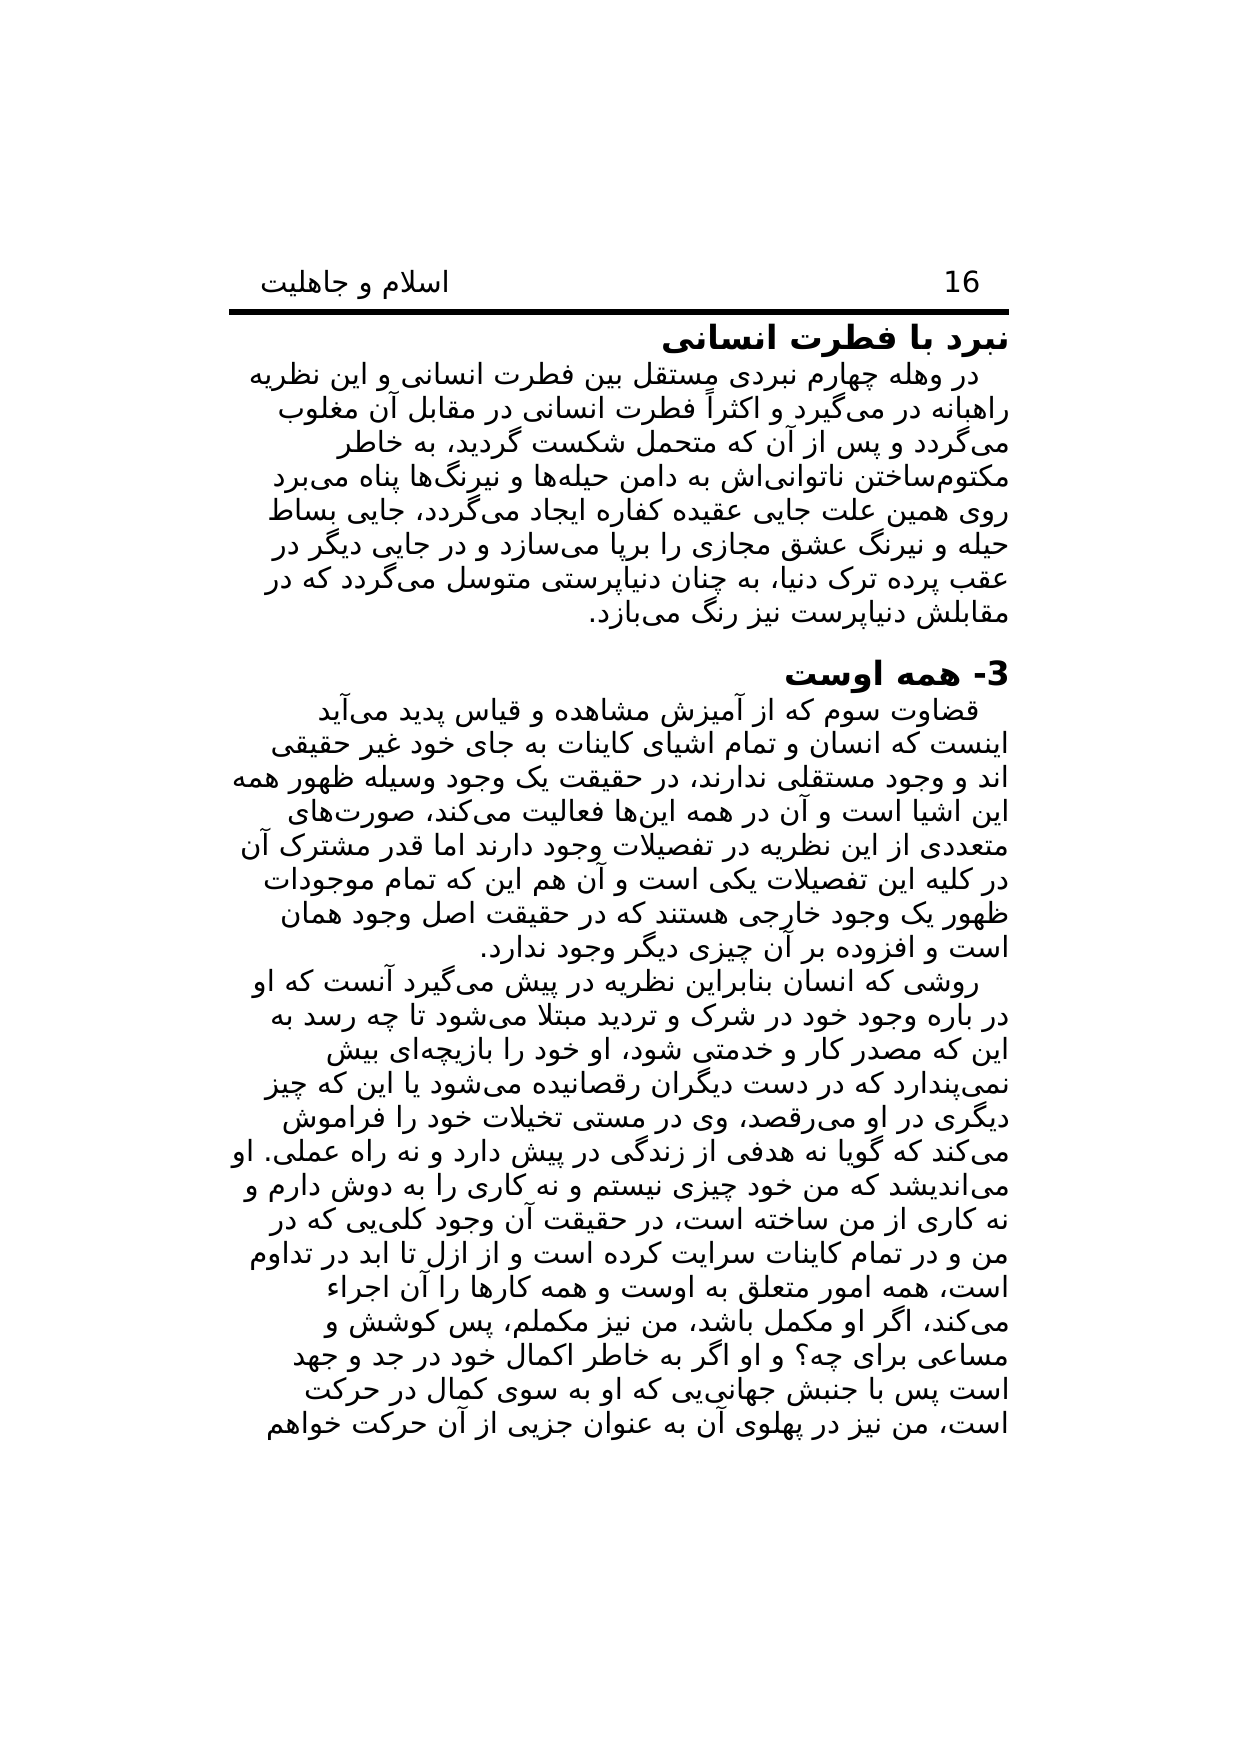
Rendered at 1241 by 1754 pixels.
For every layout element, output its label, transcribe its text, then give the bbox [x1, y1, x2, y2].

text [230, 964, 1010, 1440]
text 3- همه اوست [230, 654, 1010, 693]
text در وهله چهارم نبردی مستقل بین فطرت انسانی و این نظریه راهبانه در می‌گیرد و اکثراً فطرت انسانی در مقابل آن مغلوب می‌گردد و پس از آن که متحمل شکست گردید، به خاطر مکتوم‌ساختن ناتوانی‌اش به دامن حیله‌ها و نیرنگ‌ها پناه می‌برد روی همین علت جایی عقیده کفاره ایجاد می‌گردد، جایی بساط حیله و نیرنگ عشق مجازی را برپا می‌سازد و در جایی دیگر در عقب پرده ترک دنیا، به چنان دنیاپرستی متوسل می‌گردد که در مقابلش دنیاپرست نیز رنگ می‌بازد. [230, 357, 1010, 629]
text قضاوت سوم که از آمیزش مشاهده و قیاس پدید می‌آید اینست که انسان و تمام اشیای کاینات به جای خود غیر حقیقی اند و وجود مستقلی ندارند، در حقیقت یک وجود وسیله ظهور همه این اشیا است و آن در همه این‌ها فعالیت می‌کند، صورت‌های متعددی از این نظریه در تفصیلات وجود دارند اما قدر مشترک آن در کلیه این تفصیلات یکی است و آن هم این که تمام موجودات ظهور یک وجود خارجی هستند که در حقیقت اصل وجود همان است و افزوده بر آن چیزی دیگر وجود ندارد. [230, 693, 1010, 964]
text نبرد با فطرت انسانی [230, 318, 1010, 357]
